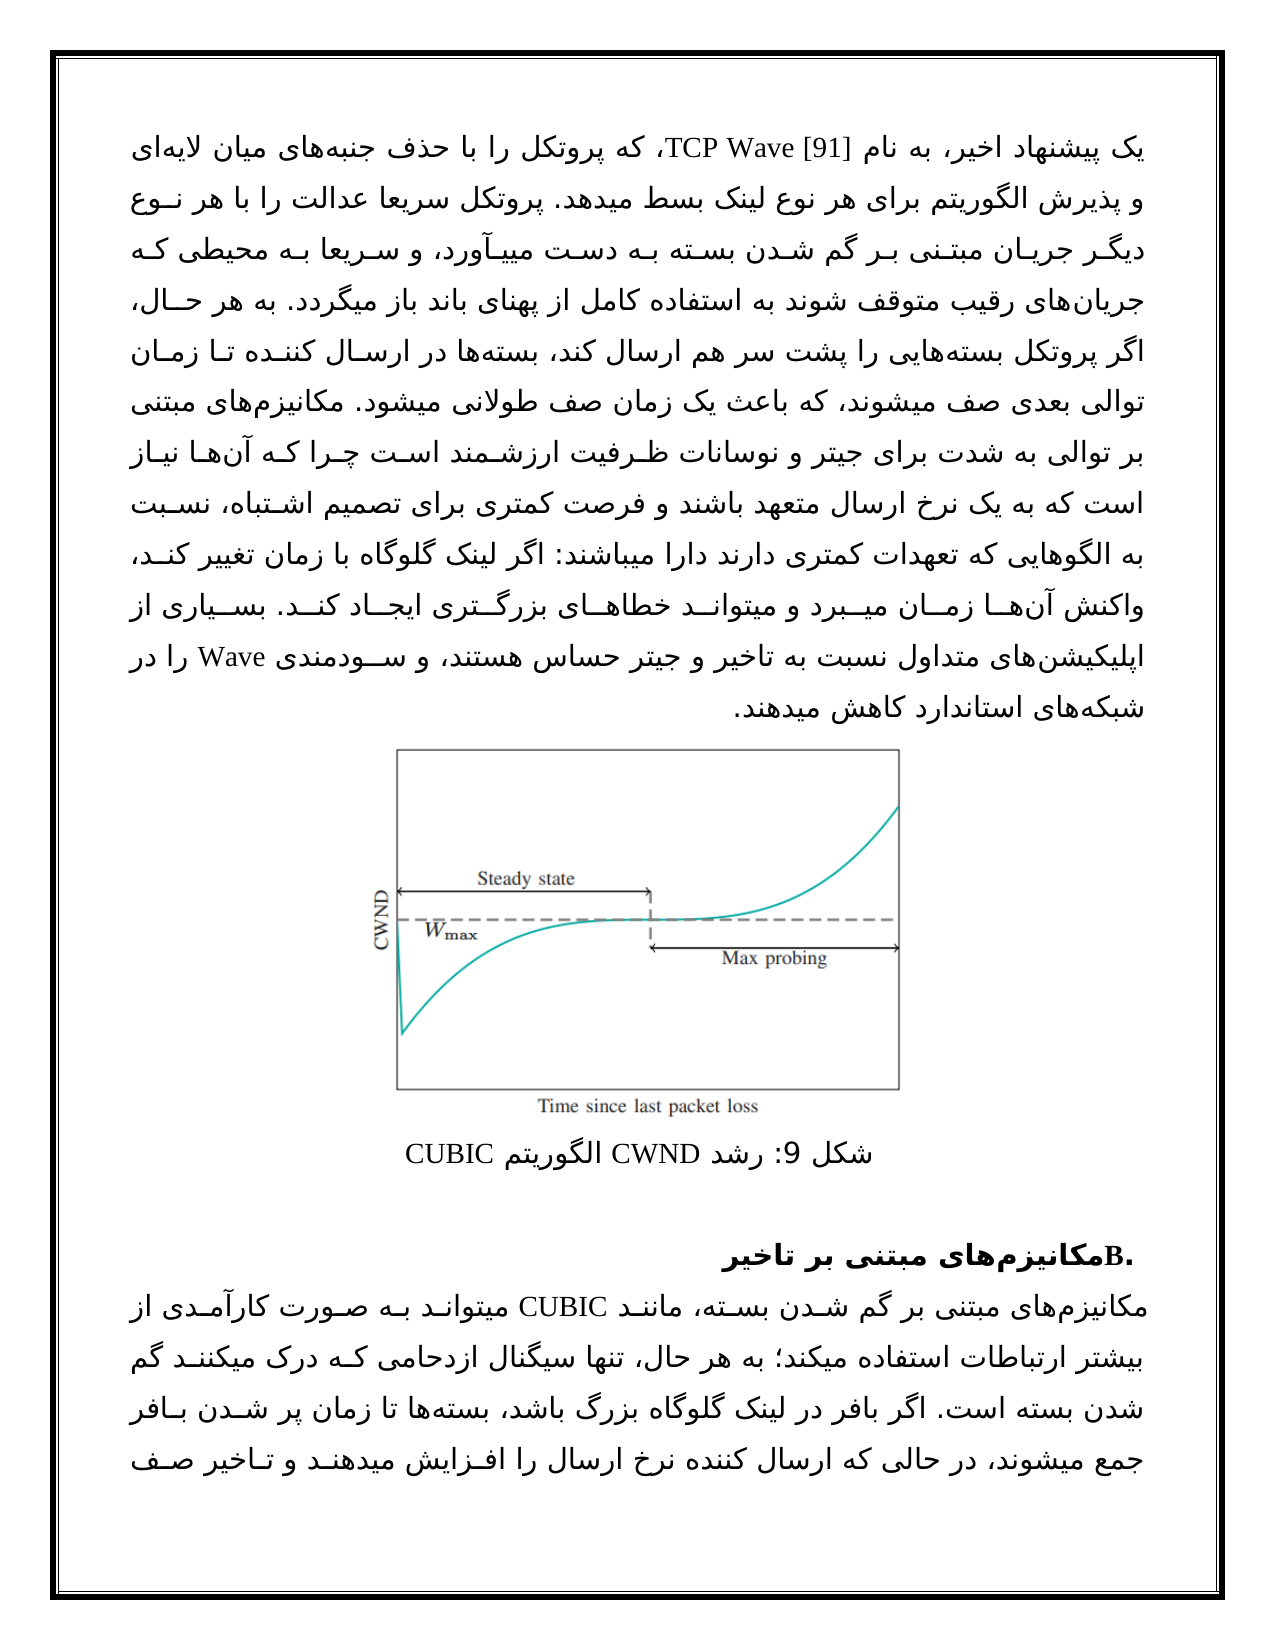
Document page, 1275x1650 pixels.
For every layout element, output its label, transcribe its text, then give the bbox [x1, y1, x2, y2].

picture [365, 741, 914, 1123]
text شکل 9: رشد CWND الگوریتم CUBIC [130, 1136, 1149, 1170]
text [130, 1289, 1149, 1476]
text .Bمکانیزم‌های مبتنی بر تاخیر [130, 1238, 1145, 1272]
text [130, 130, 1149, 724]
